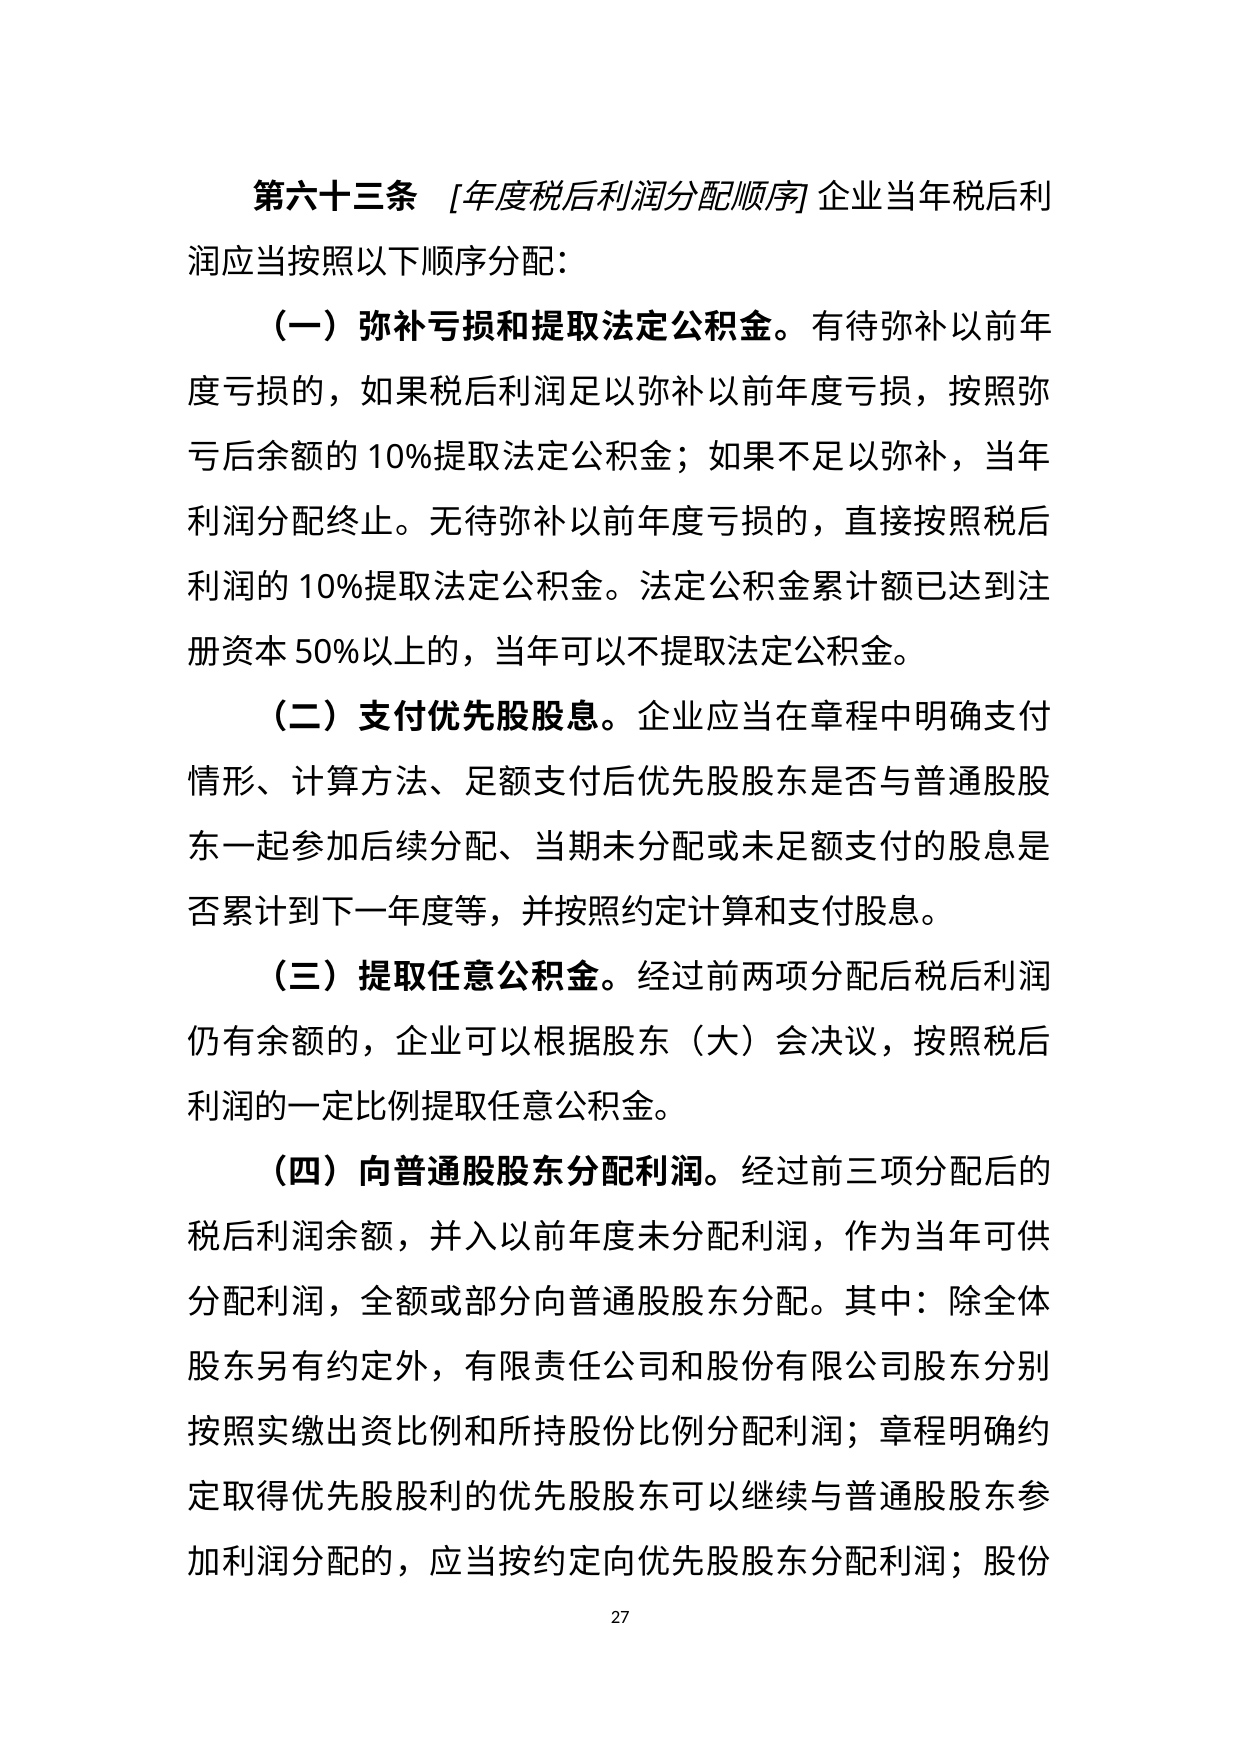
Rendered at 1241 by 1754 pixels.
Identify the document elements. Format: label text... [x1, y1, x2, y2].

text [187, 1137, 1053, 1592]
list [年度税后利润分配顺序] 企业当年税后利润应当按照以下顺序分配： [187, 162, 1053, 292]
text （一）弥补亏损和提取法定公积金。有待弥补以前年度亏损的，如果税后利润足以弥补以前年度亏损，按照弥亏后余额的10%提取法定公积金；如果不足以弥补，当年利润分配终止。无待弥补以前年度亏损的，直接按照税后利润的10%提取法定公积金。法定公积金累计额已达到注册资本50%以上的，当年可以不提取法定公积金。 [187, 292, 1053, 682]
text （三）提取任意公积金。经过前两项分配后税后利润仍有余额的，企业可以根据股东（大）会决议，按照税后利润的一定比例提取任意公积金。 [187, 942, 1053, 1137]
text （二）支付优先股股息。企业应当在章程中明确支付情形、计算方法、足额支付后优先股股东是否与普通股股东一起参加后续分配、当期未分配或未足额支付的股息是否累计到下一年度等，并按照约定计算和支付股息。 [187, 682, 1053, 942]
